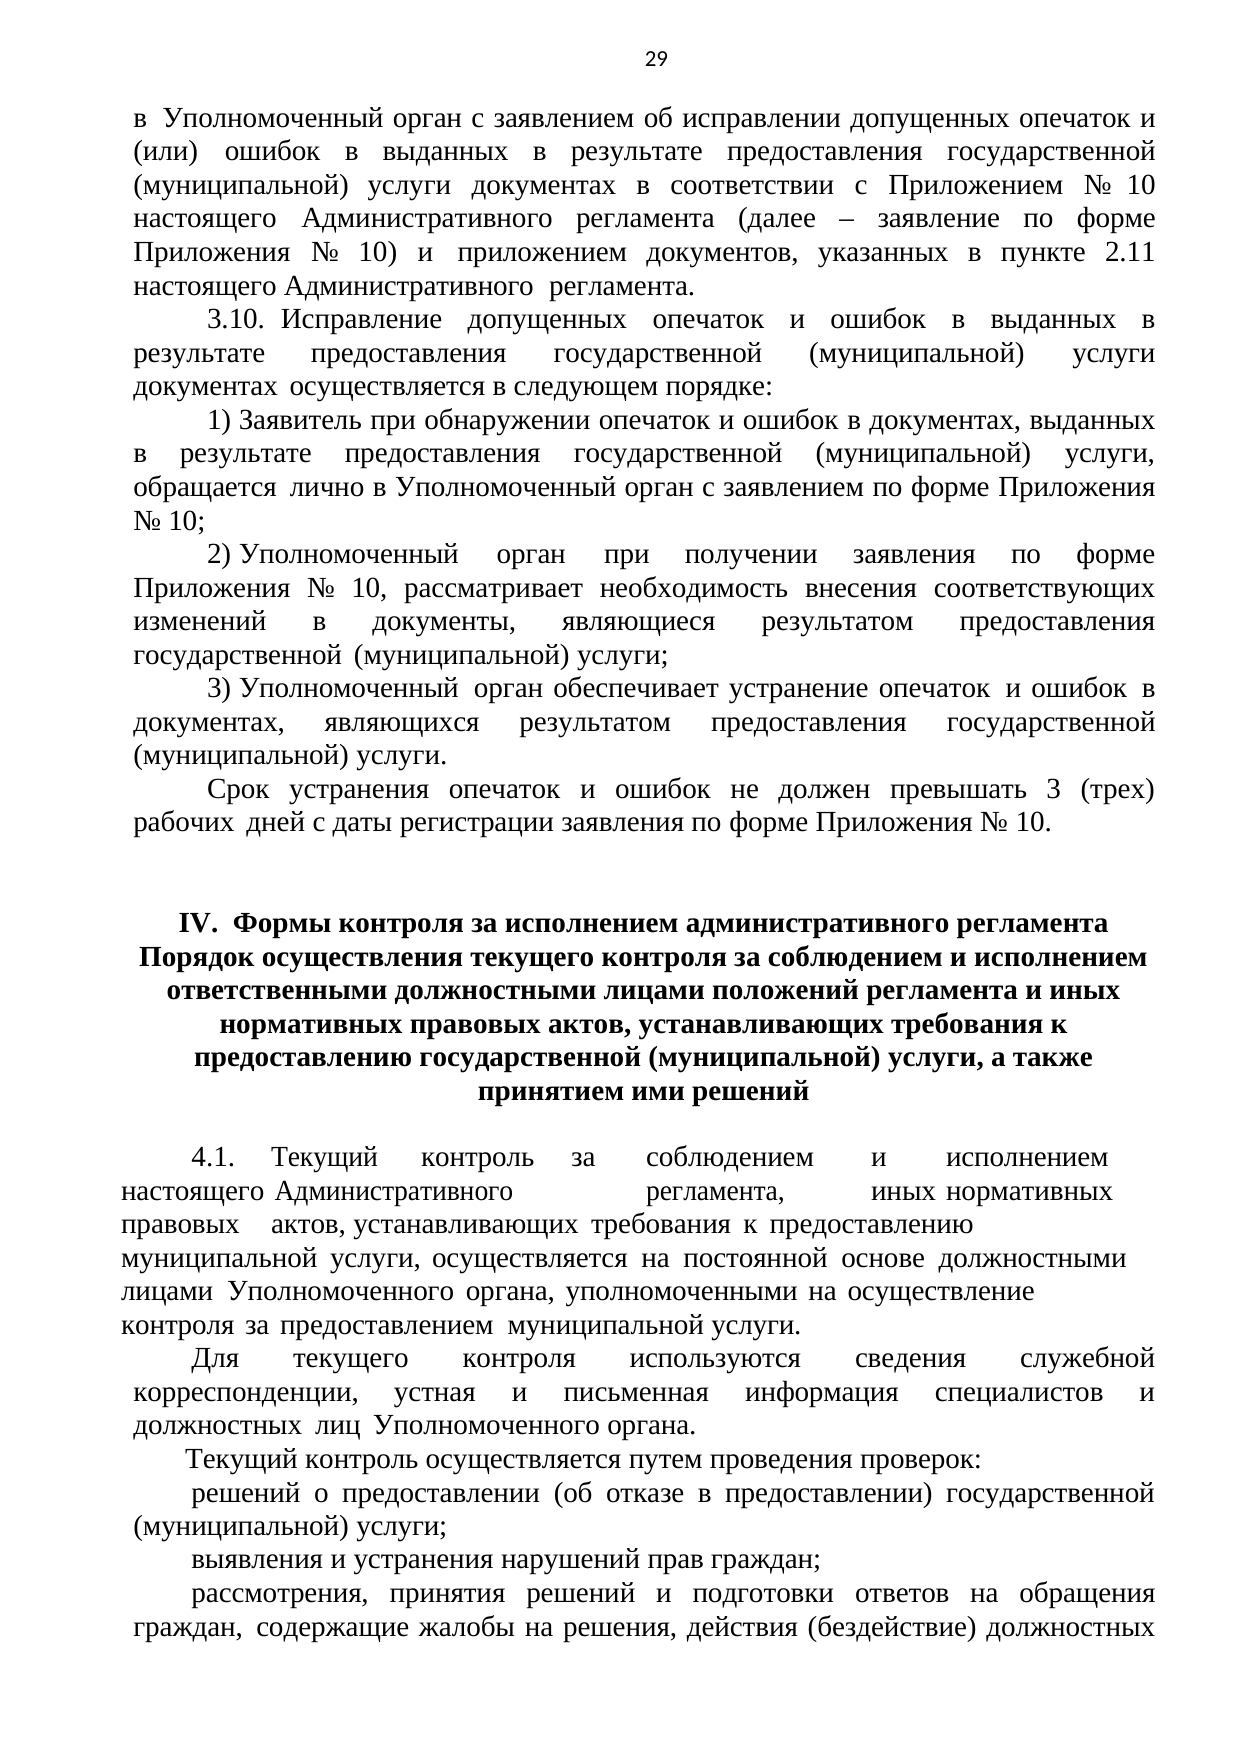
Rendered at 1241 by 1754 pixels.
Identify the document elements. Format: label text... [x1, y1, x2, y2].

text Текущий контроль осуществляется путем проведения проверок: [185, 1441, 1166, 1475]
text IV. Формы контроля за исполнением административного регламента Порядок осуществления текущего контроля за соблюдением и исполнением ответственными должностными лицами положений регламента и иных нормативных правовых актов, устанавливающих требования к предоставлению государственной (муниципальной) услуги, а также принятием ими решений [121, 905, 1166, 1106]
text выявления и устранения нарушений прав граждан; [191, 1542, 1166, 1575]
text решений о предоставлении (об отказе в предоставлении) государственной (муниципальной) услуги; [133, 1475, 1155, 1542]
list Заявитель при обнаружении опечаток и ошибок в документах, выданных в результате предоставления государственной (муниципальной) услуги, обращается лично в Уполномоченный орган с заявлением по форме Приложения № 10; [133, 402, 1155, 536]
list Уполномоченный орган при получении заявления по форме Приложения № 10, рассматривает необходимость внесения соответствующих изменений в документы, являющиеся результатом предоставления государственной (муниципальной) услуги; [133, 536, 1156, 670]
list Текущий контроль за соблюдением и исполнением настоящего Административного регламента, иных нормативных правовых актов, устанавливающих требования к предоставлению муниципальной услуги, осуществляется на постоянной основе должностными лицами Уполномоченного органа, уполномоченными на осуществление контроля за предоставлением муниципальной услуги. [121, 1139, 1155, 1340]
list Уполномоченный орган обеспечивает устранение опечаток и ошибок в документах, являющихся результатом предоставления государственной (муниципальной) услуги. [133, 670, 1156, 771]
list Исправление допущенных опечаток и ошибок в выданных в результате предоставления государственной (муниципальной) услуги документах осуществляется в следующем порядке: [133, 301, 1155, 402]
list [133, 100, 1156, 301]
text Для текущего контроля используются сведения служебной корреспонденции, устная и письменная информация специалистов и должностных лиц Уполномоченного органа. [133, 1340, 1155, 1441]
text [133, 1575, 1155, 1642]
text Срок устранения опечаток и ошибок не должен превышать 3 (трех) рабочих дней с даты регистрации заявления по форме Приложения № 10. [133, 771, 1155, 838]
